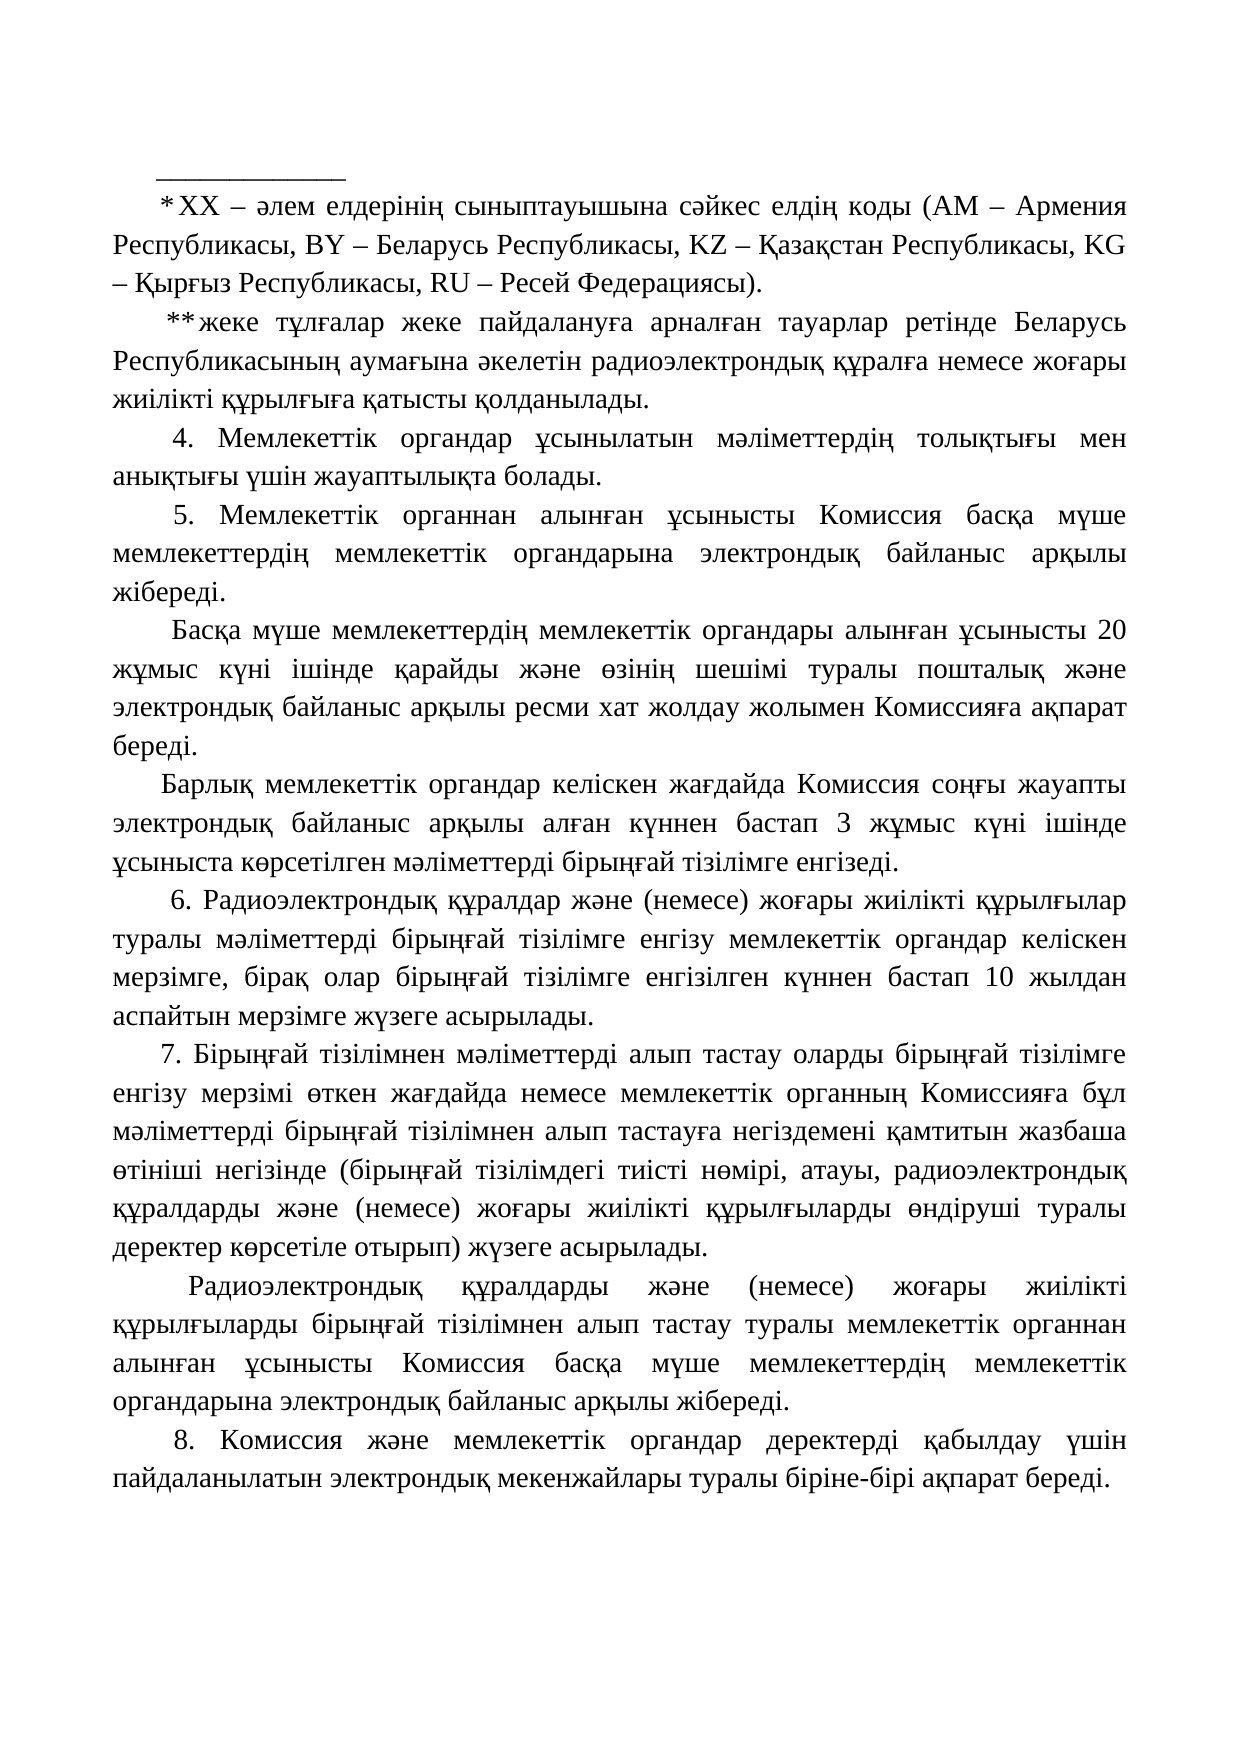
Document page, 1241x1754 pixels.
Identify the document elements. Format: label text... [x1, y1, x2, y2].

text Басқа мүше мемлекеттердің мемлекеттік органдары алынған ұсынысты 20 жұмыс күні ішінде қарайды және өзінің шешімі туралы пошталық және электрондық байланыс арқылы ресми хат жолдау жолымен Комиссияға ақпарат береді. [112, 612, 1128, 762]
text * XX – әлем елдерінің сыныптауышына сәйкес елдің коды (АМ – Армения Республикасы, BY – Беларусь Республикасы, KZ – Қазақстан Республикасы, KG – Қырғыз Республикасы, RU – Ресей Федерациясы). [112, 188, 1128, 299]
text 5. Мемлекеттік органнан алынған ұсынысты Комиссия басқа мүше мемлекеттердің мемлекеттік органдарына электрондық байланыс арқылы жібереді. [112, 497, 1128, 607]
text Барлық мемлекеттік органдар келіскен жағдайда Комиссия соңғы жауапты электрондық байланыс арқылы алған күннен бастап 3 жұмыс күні ішінде ұсыныста көрсетілген мәліметтерді бірыңғай тізілімге енгізеді. [112, 767, 1128, 877]
text 7. Бірыңғай тізілімнен мәліметтерді алып тастау оларды бірыңғай тізілімге енгізу мерзімі өткен жағдайда немесе мемлекеттік органның Комиссияға бұл мәліметтерді бірыңғай тізілімнен алып тастауға негіздемені қамтитын жазбаша өтініші негізінде (бірыңғай тізілімдегі тиісті нөмірі, атауы, радиоэлектрондық құралдарды және (немесе) жоғары жиілікті құрылғыларды өндіруші туралы деректер көрсетіле отырып) жүзеге асырылады. [112, 1036, 1128, 1263]
text _____________ [112, 150, 1128, 183]
text 8. Комиссия және мемлекеттік органдар деректерді қабылдау үшін пайдаланылатын электрондық мекенжайлары туралы біріне-бірі ақпарат береді. [112, 1422, 1128, 1494]
text 6. Радиоэлектрондық құралдар және (немесе) жоғары жиілікті құрылғылар туралы мәліметтерді бірыңғай тізілімге енгізу мемлекеттік органдар келіскен мерзімге, бірақ олар бірыңғай тізілімге енгізілген күннен бастап 10 жылдан аспайтын мерзімге жүзеге асырылады. [112, 882, 1128, 1031]
text Радиоэлектрондық құралдарды және (немесе) жоғары жиілікті құрылғыларды бірыңғай тізілімнен алып тастау туралы мемлекеттік органнан алынған ұсынысты Комиссия басқа мүше мемлекеттердің мемлекеттік органдарына электрондық байланыс арқылы жібереді. [112, 1268, 1128, 1417]
text 4. Мемлекеттік органдар ұсынылатын мәліметтердің толықтығы мен анықтығы үшін жауаптылықта болады. [112, 420, 1128, 492]
text ** жеке тұлғалар жеке пайдалануға арналған тауарлар ретінде Беларусь Республикасының аумағына әкелетін радиоэлектрондық құралға немесе жоғары жиілікті құрылғыға қатысты қолданылады. [112, 304, 1128, 415]
